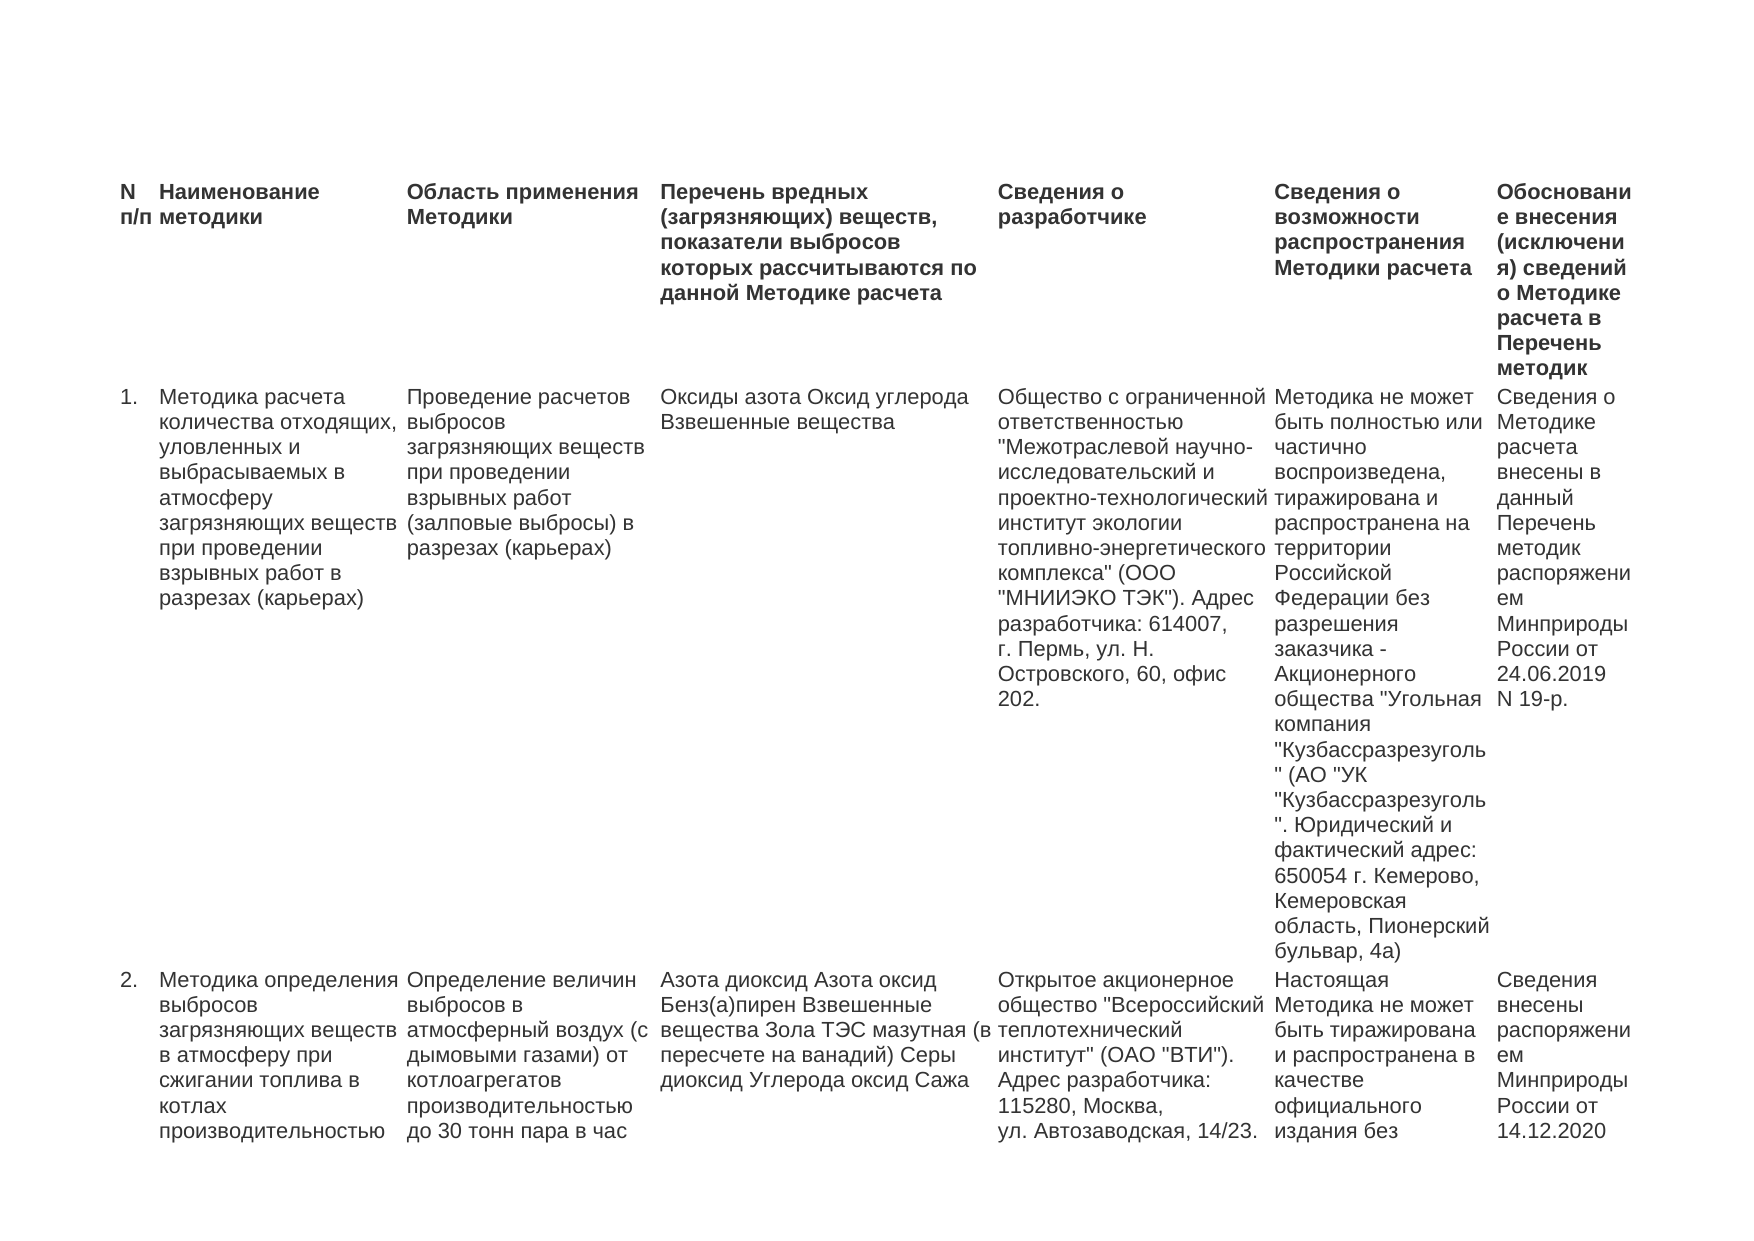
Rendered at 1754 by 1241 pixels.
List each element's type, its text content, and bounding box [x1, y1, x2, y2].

table_cell Сведения о Методике расчета внесены в данный Перечень методик распоряжением Минприроды России от 24.06.2019 N 19-р. [1495, 382, 1636, 965]
table_header Обоснование внесения (исключения) сведений о Методике расчета в Перечень методик [1495, 177, 1636, 382]
table_cell Методика не может быть полностью или частично воспроизведена, тиражирована и распространена на территории Российской Федерации без разрешения заказчика - Акционерного общества "Угольная компания "Кузбассразрезуголь" (АО "УК "Кузбассразрезуголь". Юридический и фактический адрес: 650054 г. Кемерово, Кемеровская область, Пионерский бульвар, 4а) [1273, 382, 1495, 965]
table_header Сведения о возможности распространения Методики расчета [1273, 177, 1495, 382]
table_header Сведения о разработчике [996, 177, 1273, 382]
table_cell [405, 965, 658, 1144]
table_header Наименование методики [158, 177, 405, 382]
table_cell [158, 965, 405, 1144]
table_cell Проведение расчетов выбросов загрязняющих веществ при проведении взрывных работ (залповые выбросы) в разрезах (карьерах) [405, 382, 658, 965]
table_cell Общество с ограниченной ответственностью "Межотраслевой научно-исследовательский и проектно-технологический институт экологии топливно-энергетического комплекса" (ООО "МНИИЭКО ТЭК"). Адрес разработчика: 614007, г. Пермь, ул. Н. Островского, 60, офис 202. [996, 382, 1273, 965]
table_header Область применения Методики [405, 177, 658, 382]
table_cell 1. [118, 382, 157, 965]
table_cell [1495, 965, 1636, 1144]
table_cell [1273, 965, 1495, 1144]
table_cell Методика расчета количества отходящих, уловленных и выбрасываемых в атмосферу загрязняющих веществ при проведении взрывных работ в разрезах (карьерах) [158, 382, 405, 965]
table_cell Оксиды азота Оксид углерода Взвешенные вещества [659, 382, 996, 965]
table_header Перечень вредных (загрязняющих) веществ, показатели выбросов которых рассчитываются по данной Методике расчета [659, 177, 996, 382]
table_header N п/п [118, 177, 157, 382]
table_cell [659, 965, 996, 1144]
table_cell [996, 965, 1273, 1144]
table_cell 2. [118, 965, 157, 1144]
